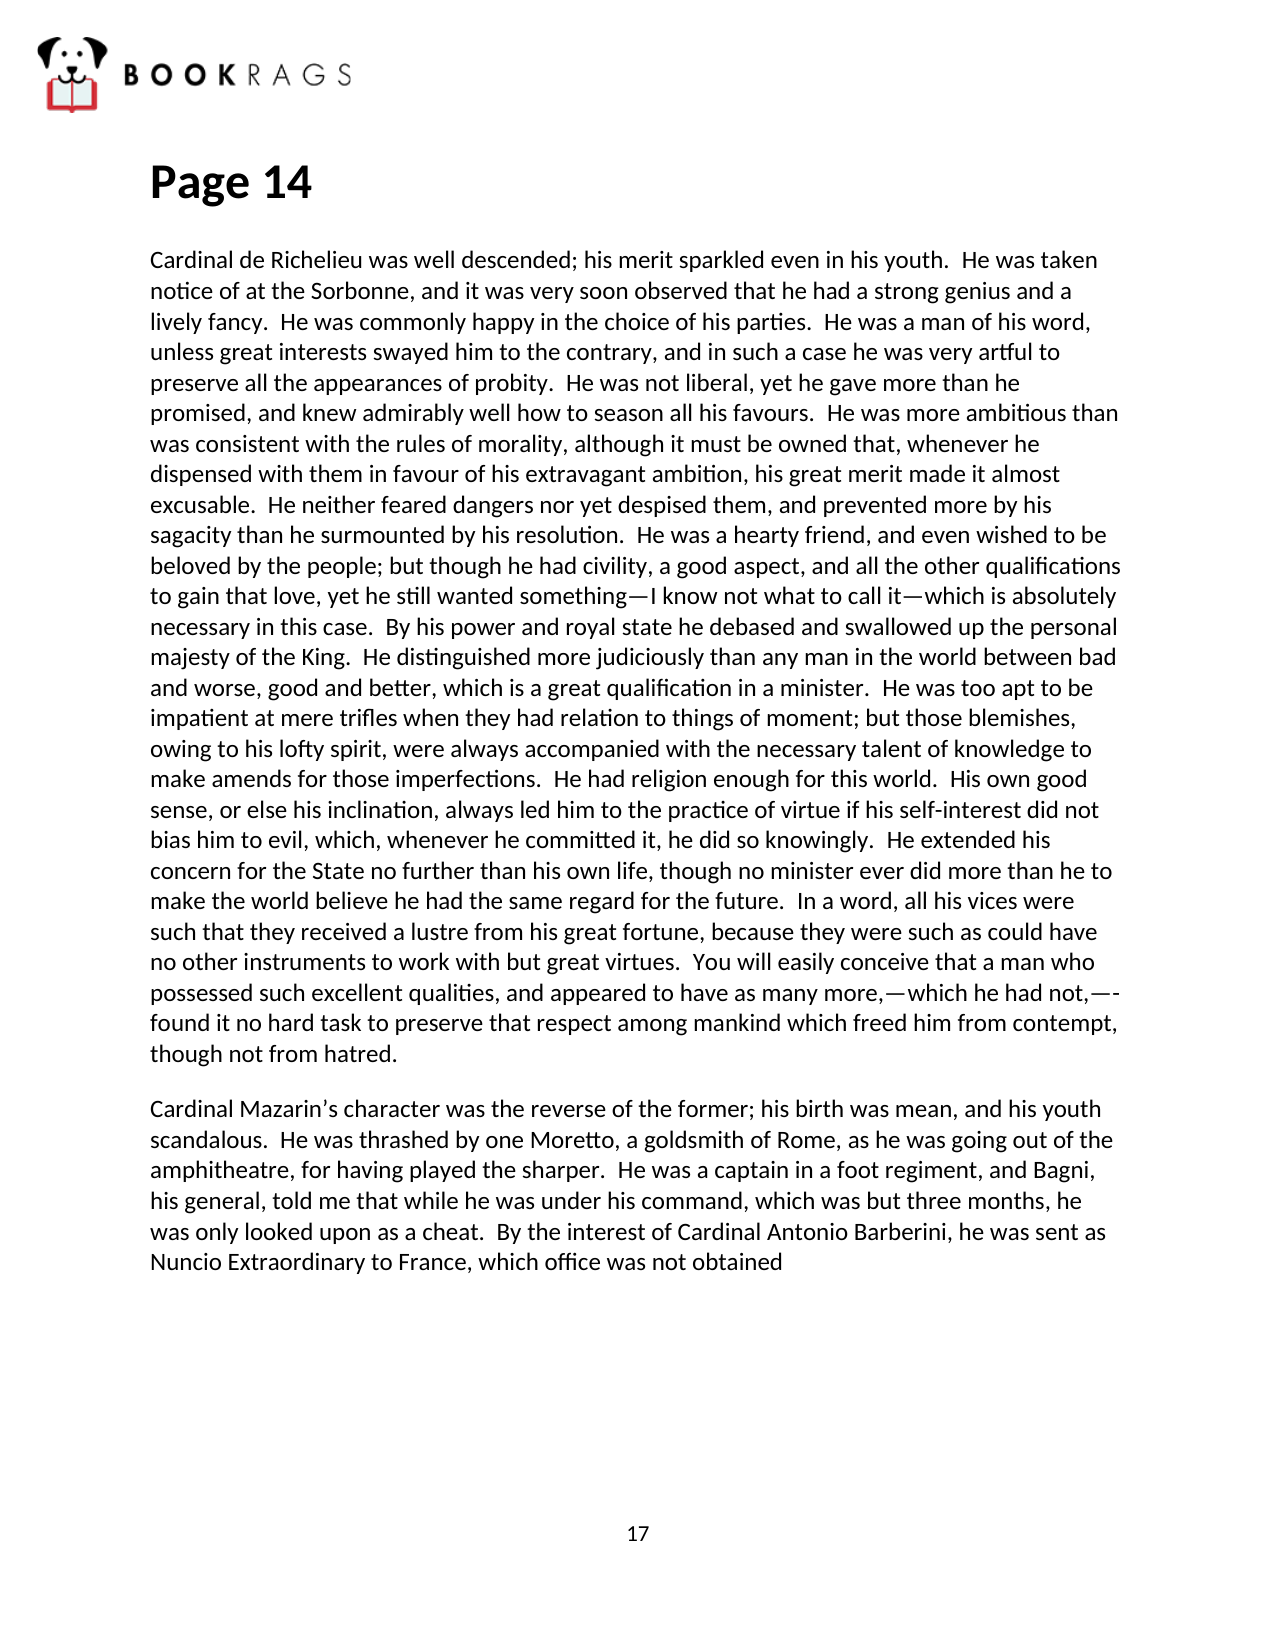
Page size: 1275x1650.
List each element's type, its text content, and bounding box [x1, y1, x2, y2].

picture [37, 37, 351, 113]
text Page 14 [150, 150, 1125, 211]
text Cardinal de Richelieu was well descended; his merit sparkled even in his youth. He was taken notice of at the Sorbonne, and it was very soon observed that he had a strong genius and a lively fancy. He was commonly happy in the choice of his parties. He was a man of his word, unless great interests swayed him to the contrary, and in such a case he was very artful to preserve all the appearances of probity. He was not liberal, yet he gave more than he promised, and knew admirably well how to season all his favours. He was more ambitious than was consistent with the rules of morality, although it must be owned that, whenever he dispensed with them in favour of his extravagant ambition, his great merit made it almost excusable. He neither feared dangers nor yet despised them, and prevented more by his sagacity than he surmounted by his resolution. He was a hearty friend, and even wished to be beloved by the people; but though he had civility, a good aspect, and all the other qualifications to gain that love, yet he still wanted something—­I know not what to call it—­which is absolutely necessary in this case. By his power and royal state he debased and swallowed up the personal majesty of the King. He distinguished more judiciously than any man in the world between bad and worse, good and better, which is a great qualification in a minister. He was too apt to be impatient at mere trifles when they had relation to things of moment; but those blemishes, owing to his lofty spirit, were always accompanied with the necessary talent of knowledge to make amends for those imperfections. He had religion enough for this world. His own good sense, or else his inclination, always led him to the practice of virtue if his self-interest did not bias him to evil, which, whenever he committed it, he did so knowingly. He extended his concern for the State no further than his own life, though no minister ever did more than he to make the world believe he had the same regard for the future. In a word, all his vices were such that they received a lustre from his great fortune, because they were such as could have no other instruments to work with but great virtues. You will easily conceive that a man who possessed such excellent qualities, and appeared to have as many more,—­which he had not,—­found it no hard task to preserve that respect among mankind which freed him from contempt, though not from hatred. [150, 244, 1125, 1069]
text Cardinal Mazarin’s character was the reverse of the former; his birth was mean, and his youth scandalous. He was thrashed by one Moretto, a goldsmith of Rome, as he was going out of the amphitheatre, for having played the sharper. He was a captain in a foot regiment, and Bagni, his general, told me that while he was under his command, which was but three months, he was only looked upon as a cheat. By the interest of Cardinal Antonio Barberini, he was sent as Nuncio Extraordinary to France, which office was not obtained [150, 1094, 1125, 1277]
